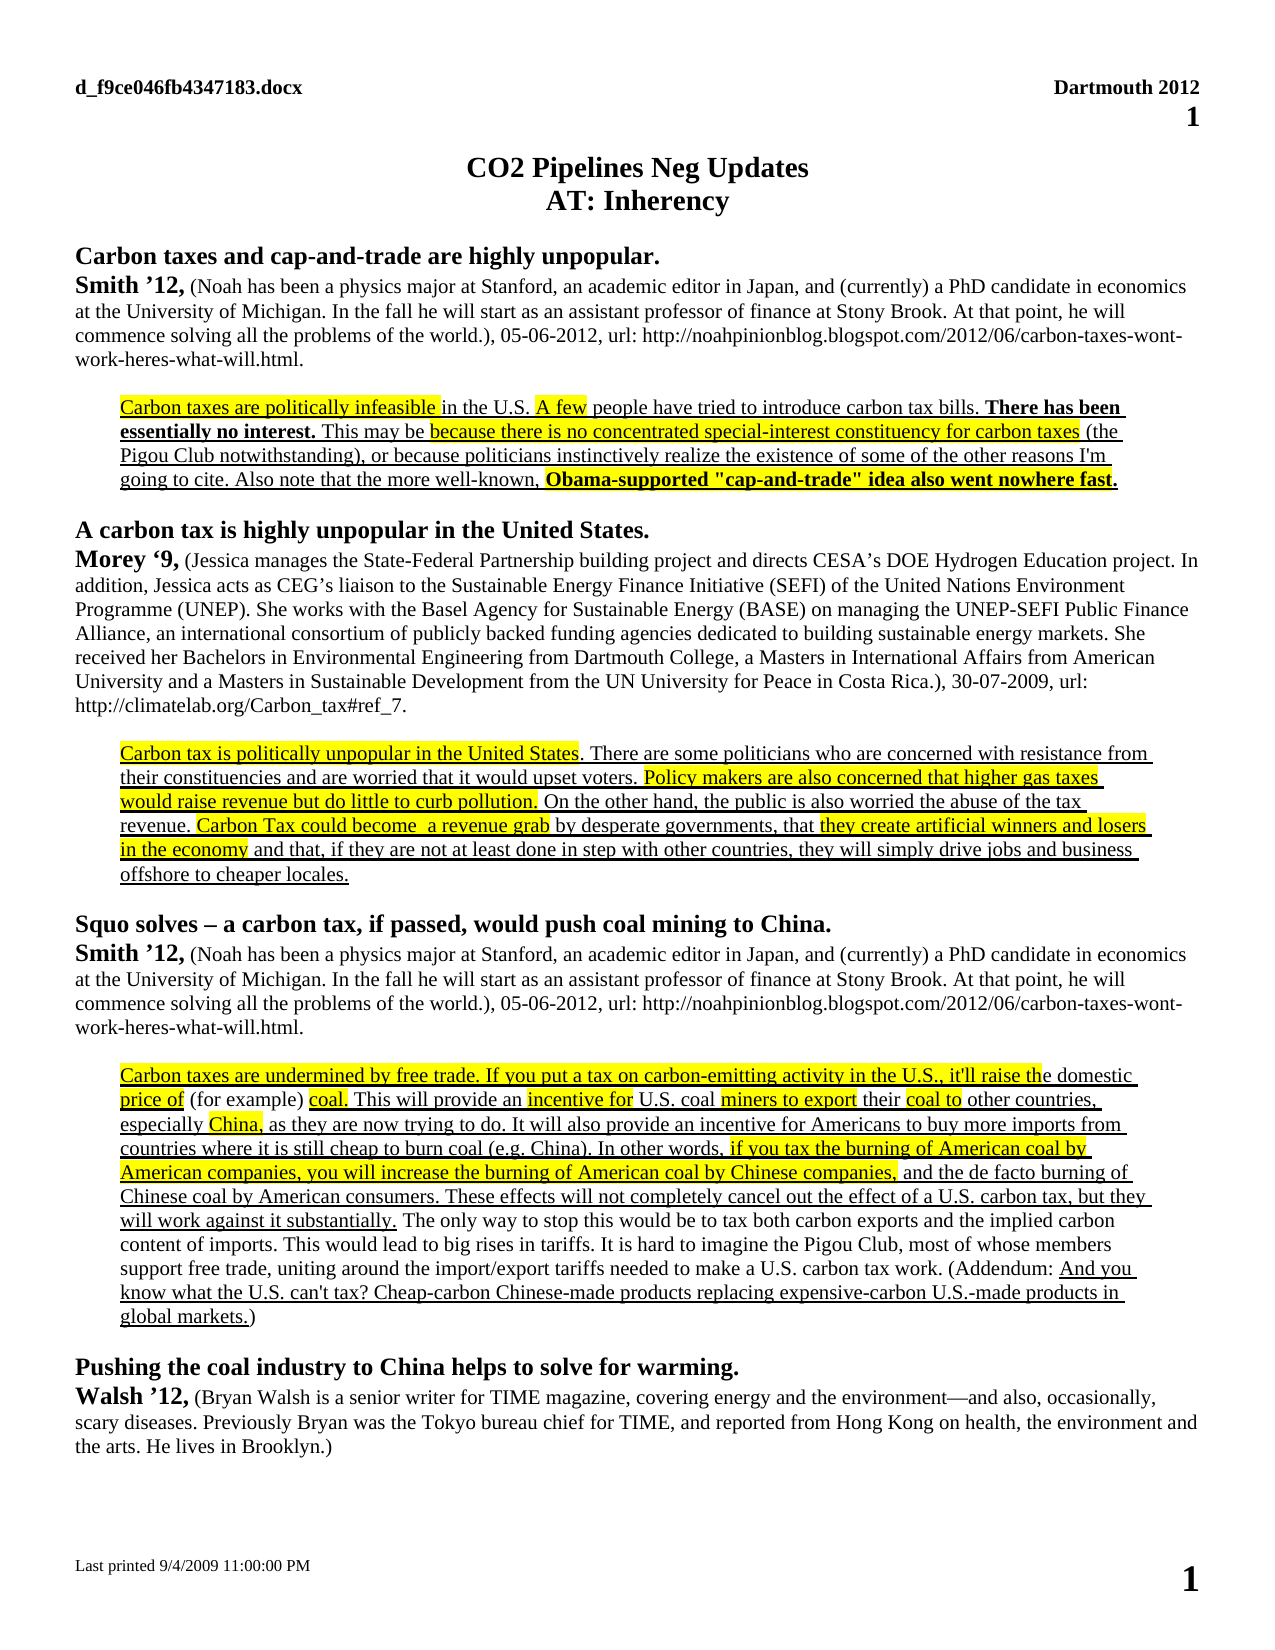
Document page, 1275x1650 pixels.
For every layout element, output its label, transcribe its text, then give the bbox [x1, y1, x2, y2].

subtitle CO2 Pipelines Neg Updates [75, 150, 1200, 183]
text Carbon taxes are undermined by free trade. If you put a tax on carbon-emitting activity in the U.S., it'll raise the domestic price of (for example) coal. This will provide an incentive for U.S. coal miners to export their coal to other countries, especially China, as they are now trying to do. It will also provide an incentive for Americans to buy more imports from countries where it is still cheap to burn coal (e.g. China). In other words, if you tax the burning of American coal by American companies, you will increase the burning of American coal by Chinese companies, and the de facto burning of Chinese coal by American consumers. These effects will not completely cancel out the effect of a U.S. carbon tax, but they will work against it substantially. The only way to stop this would be to tax both carbon exports and the implied carbon content of imports. This would lead to big rises in tariffs. It is hard to imagine the Pigou Club, most of whose members support free trade, uniting around the import/export tariffs needed to make a U.S. carbon tax work. (Addendum: And you know what the U.S. can't tax? Cheap-carbon Chinese-made products replacing expensive-carbon U.S.-made products in global markets.) [120, 1063, 1155, 1328]
text Carbon taxes and cap-and-trade are highly unpopular. [75, 241, 1200, 270]
text Squo solves – a carbon tax, if passed, would push coal mining to China. [75, 909, 1200, 938]
subtitle AT: Inherency [75, 183, 1200, 217]
text Carbon tax is politically unpopular in the United States. There are some politicians who are concerned with resistance from their constituencies and are worried that it would upset voters. Policy makers are also concerned that higher gas taxes would raise revenue but do little to curb pollution. On the other hand, the public is also worried the abuse of the tax revenue. Carbon Tax could become a revenue grab by desperate governments, that they create artificial winners and losers in the economy and that, if they are not at least done in step with other countries, they will simply drive jobs and business offshore to cheaper locales. [120, 741, 1155, 886]
text Pushing the coal industry to China helps to solve for warming. [75, 1352, 1200, 1381]
text Smith ’12, (Noah has been a physics major at Stanford, an academic editor in Japan, and (currently) a PhD candidate in economics at the University of Michigan. In the fall he will start as an assistant professor of finance at Stony Brook. At that point, he will commence solving all the problems of the world.), 05-06-2012, url: http://noahpinionblog.blogspot.com/2012/06/carbon-taxes-wont-work-heres-what-will.html. [75, 938, 1200, 1039]
text Morey ‘9, (Jessica manages the State-Federal Partnership building project and directs CESA’s DOE Hydrogen Education project. In addition, Jessica acts as CEG’s liaison to the Sustainable Energy Finance Initiative (SEFI) of the United Nations Environment Programme (UNEP). She works with the Basel Agency for Sustainable Energy (BASE) on managing the UNEP-SEFI Public Finance Alliance, an international consortium of publicly backed funding agencies dedicated to building sustainable energy markets. She received her Bachelors in Environmental Engineering from Dartmouth College, a Masters in International Affairs from American University and a Masters in Sustainable Development from the UN University for Peace in Costa Rica.), 30-07-2009, url: http://climatelab.org/Carbon_tax#ref_7. [75, 544, 1200, 717]
text Carbon taxes are politically infeasible in the U.S. A few people have tried to introduce carbon tax bills. There has been essentially no interest. This may be because there is no concentrated special-interest constituency for carbon taxes (the Pigou Club notwithstanding), or because politicians instinctively realize the existence of some of the other reasons I'm going to cite. Also note that the more well-known, Obama-supported "cap-and-trade" idea also went nowhere fast. [120, 395, 1155, 491]
text A carbon tax is highly unpopular in the United States. [75, 515, 1200, 544]
text Walsh ’12, (Bryan Walsh is a senior writer for TIME magazine, covering energy and the environment—and also, occasionally, scary diseases. Previously Bryan was the Tokyo bureau chief for TIME, and reported from Hong Kong on health, the environment and the arts. He lives in Brooklyn.) [75, 1381, 1200, 1458]
text Smith ’12, (Noah has been a physics major at Stanford, an academic editor in Japan, and (currently) a PhD candidate in economics at the University of Michigan. In the fall he will start as an assistant professor of finance at Stony Brook. At that point, he will commence solving all the problems of the world.), 05-06-2012, url: http://noahpinionblog.blogspot.com/2012/06/carbon-taxes-wont-work-heres-what-will.html. [75, 270, 1200, 371]
